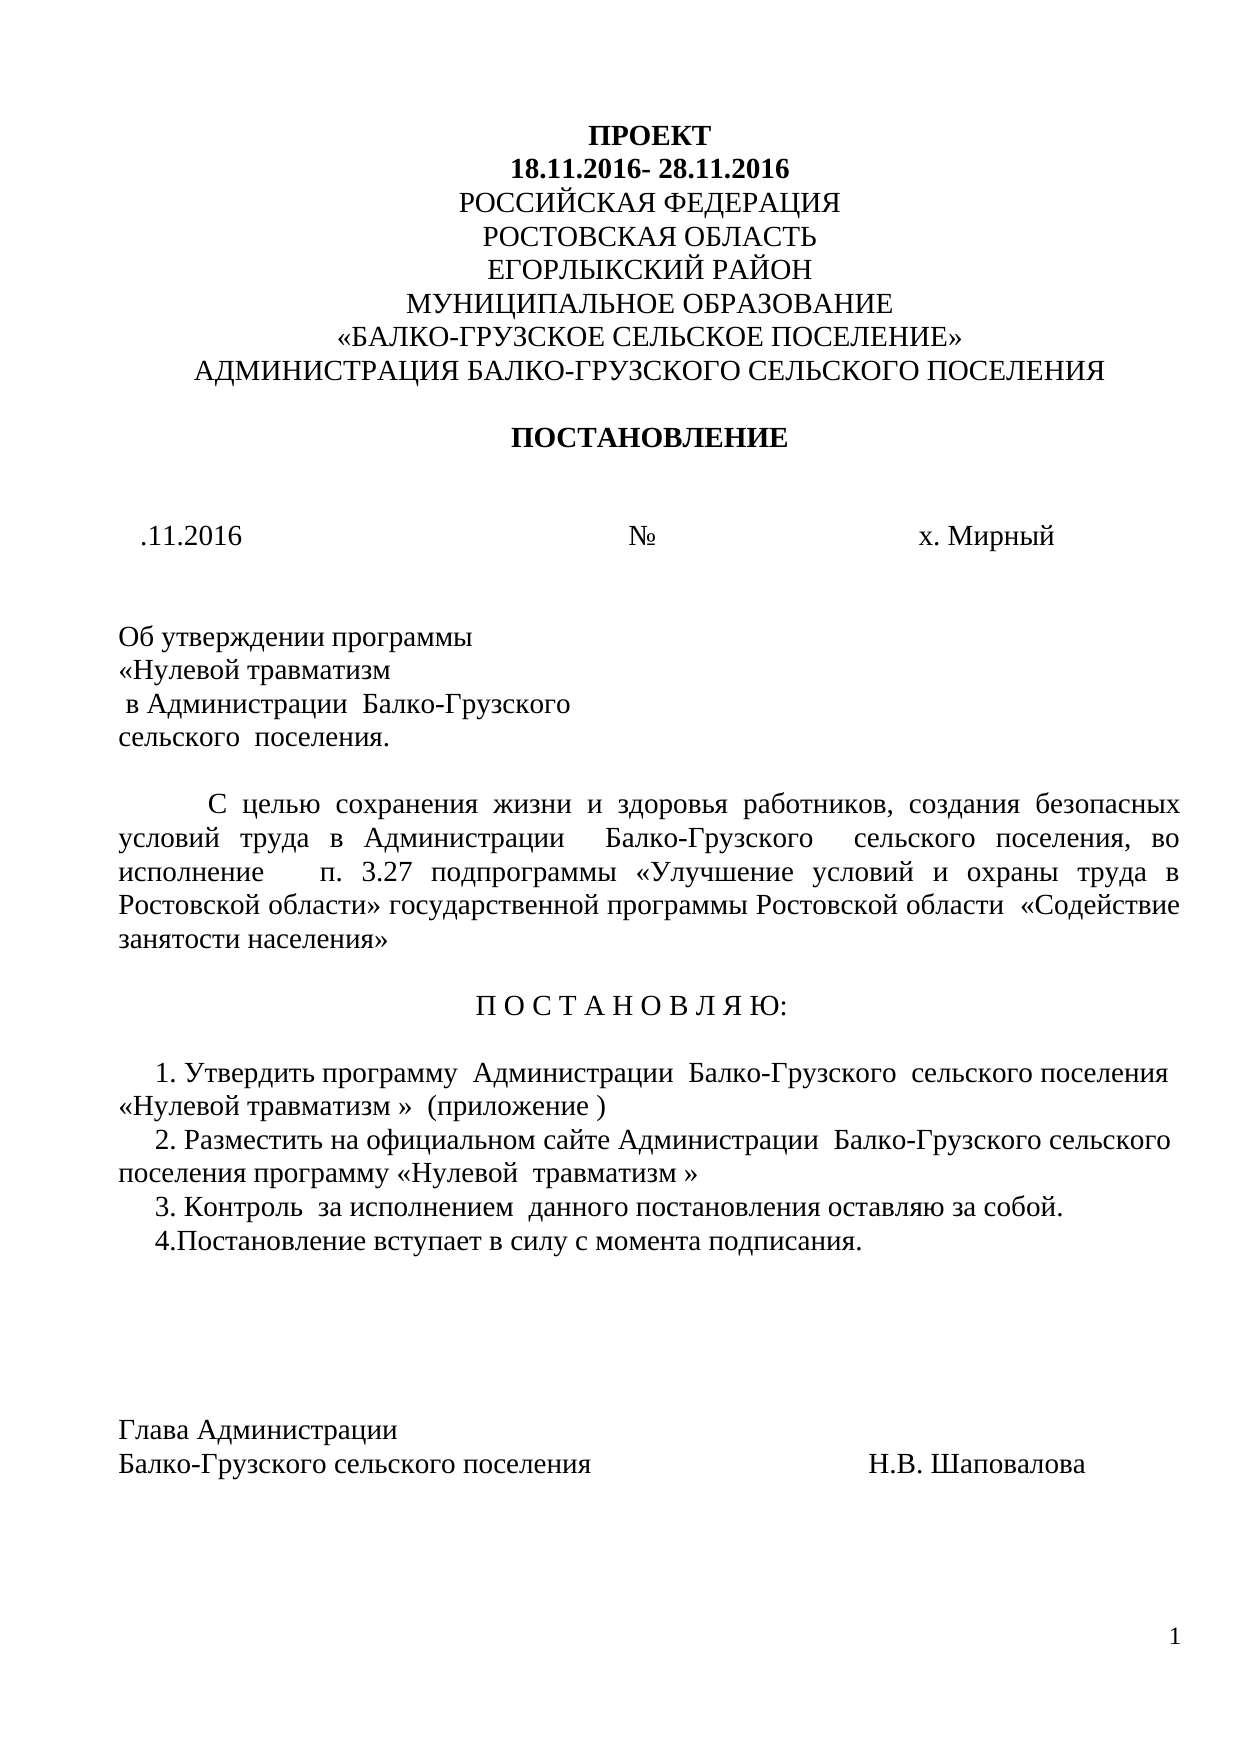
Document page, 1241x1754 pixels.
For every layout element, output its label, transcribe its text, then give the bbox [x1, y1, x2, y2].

text ПОСТАНОВЛЕНИЕ [118, 420, 1181, 453]
text 18.11.2016- 28.11.2016 [118, 152, 1181, 185]
text ПРОЕКТ [118, 118, 1181, 152]
text С целью сохранения жизни и здоровья работников, создания безопасных условий труда в Администрации Балко-Грузского сельского поселения, во исполнение п. 3.27 подпрограммы «Улучшение условий и охраны труда в Ростовской области» государственной программы Ростовской области «Содействие занятости населения» [118, 787, 1181, 954]
text МУНИЦИПАЛЬНОЕ ОБРАЗОВАНИЕ [118, 286, 1181, 319]
text .11.2016 № х. Мирный [118, 518, 1181, 552]
text 1. Утвердить программу Администрации Балко-Грузского сельского поселения «Нулевой травматизм » (приложение ) [118, 1055, 1181, 1122]
text ЕГОРЛЫКСКИЙ РАЙОН [118, 252, 1181, 286]
text РОССИЙСКАЯ ФЕДЕРАЦИЯ [118, 185, 1181, 219]
text Балко-Грузского сельского поселения Н.В. Шаповалова [118, 1446, 1181, 1479]
text 3. Контроль за исполнением данного постановления оставляю за собой. [118, 1189, 1181, 1223]
text сельского поселения. [118, 719, 1181, 753]
text 4.Постановление вступает в силу с момента подписания. [118, 1223, 1181, 1256]
text 2. Разместить на официальном сайте Администрации Балко-Грузского сельского поселения программу «Нулевой травматизм » [118, 1122, 1181, 1189]
text АДМИНИСТРАЦИЯ БАЛКО-ГРУЗСКОГО СЕЛЬСКОГО ПОСЕЛЕНИЯ [118, 353, 1181, 386]
text Глава Администрации [118, 1412, 1181, 1446]
text «Нулевой травматизм [118, 652, 1181, 686]
text «БАЛКО-ГРУЗСКОЕ СЕЛЬСКОЕ ПОСЕЛЕНИЕ» [118, 319, 1181, 353]
text Об утверждении программы [118, 619, 1181, 652]
text П О С Т А Н О В Л Я Ю: [118, 988, 1181, 1021]
text в Администрации Балко-Грузского [118, 686, 1181, 719]
text РОСТОВСКАЯ ОБЛАСТЬ [118, 219, 1181, 252]
